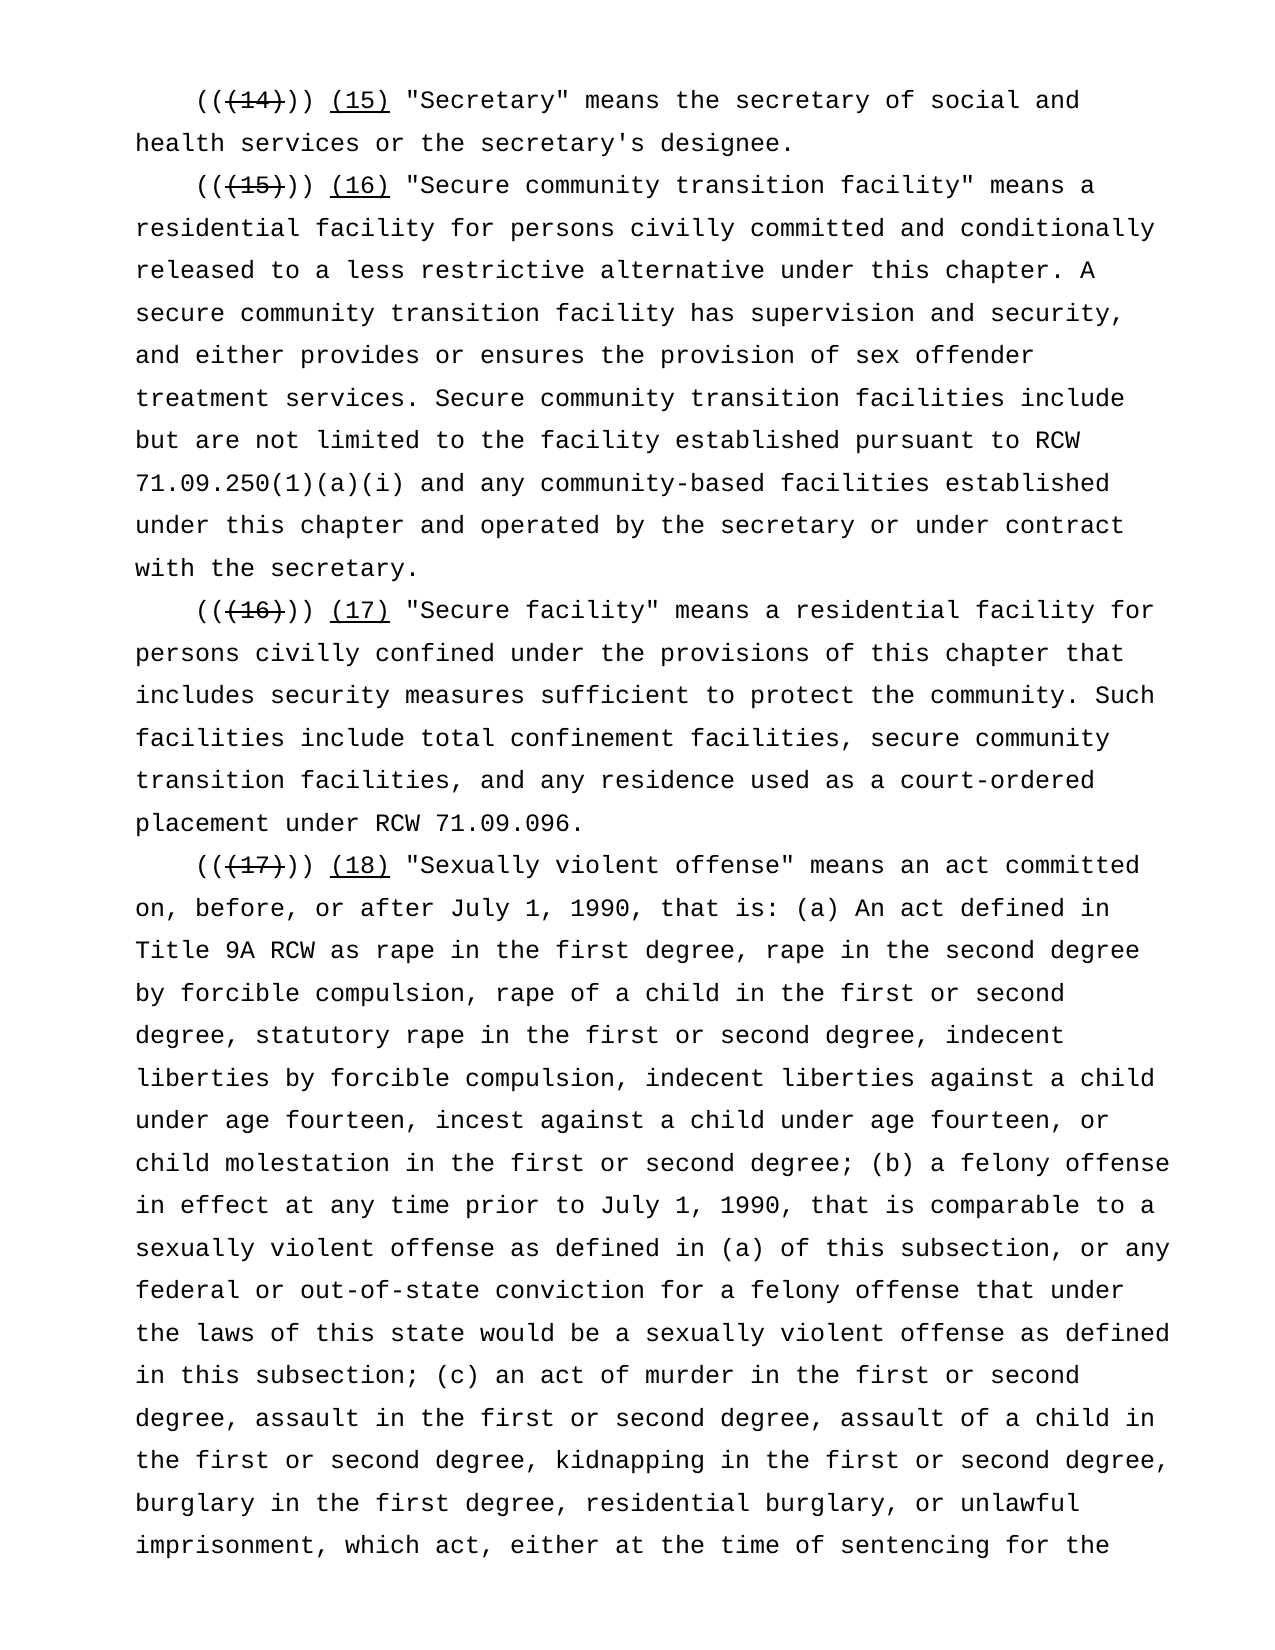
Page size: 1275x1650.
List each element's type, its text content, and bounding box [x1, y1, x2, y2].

text (((15))) (16) "Secure community transition facility" means a residential facility for persons civilly committed and conditionally released to a less restrictive alternative under this chapter. A secure community transition facility has supervision and security, and either provides or ensures the provision of sex offender treatment services. Secure community transition facilities include but are not limited to the facility established pursuant to RCW 71.09.250(1)(a)(i) and any community-based facilities established under this chapter and operated by the secretary or under contract with the secretary. [135, 160, 1170, 585]
text (((16))) (17) "Secure facility" means a residential facility for persons civilly confined under the provisions of this chapter that includes security measures sufficient to protect the community. Such facilities include total confinement facilities, secure community transition facilities, and any residence used as a court-ordered placement under RCW 71.09.096. [135, 585, 1170, 840]
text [135, 840, 1170, 1562]
text (((14))) (15) "Secretary" means the secretary of social and health services or the secretary's designee. [135, 75, 1170, 160]
